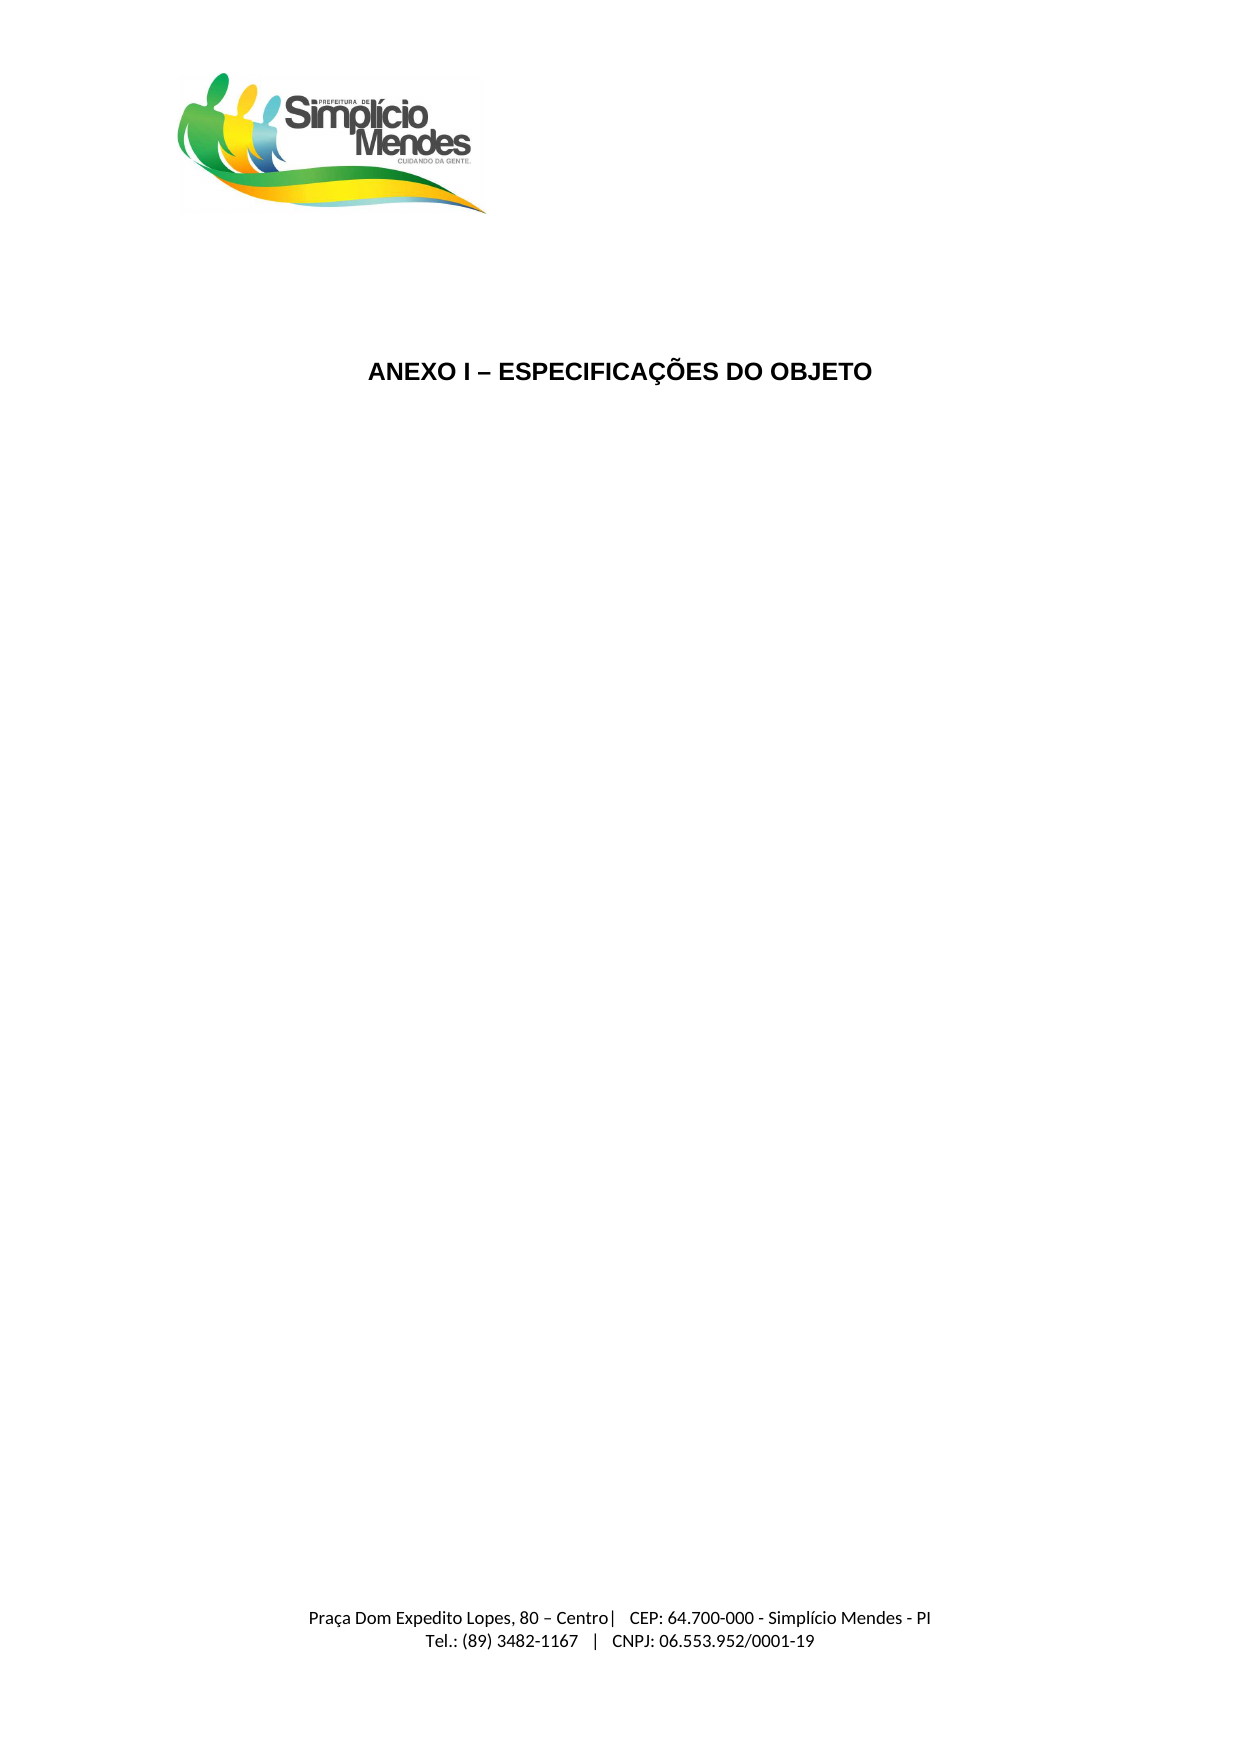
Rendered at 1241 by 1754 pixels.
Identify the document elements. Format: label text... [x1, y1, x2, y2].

text ANEXO I – ESPECIFICAÇÕES DO OBJETO [177, 357, 1063, 385]
picture [177, 73, 487, 214]
